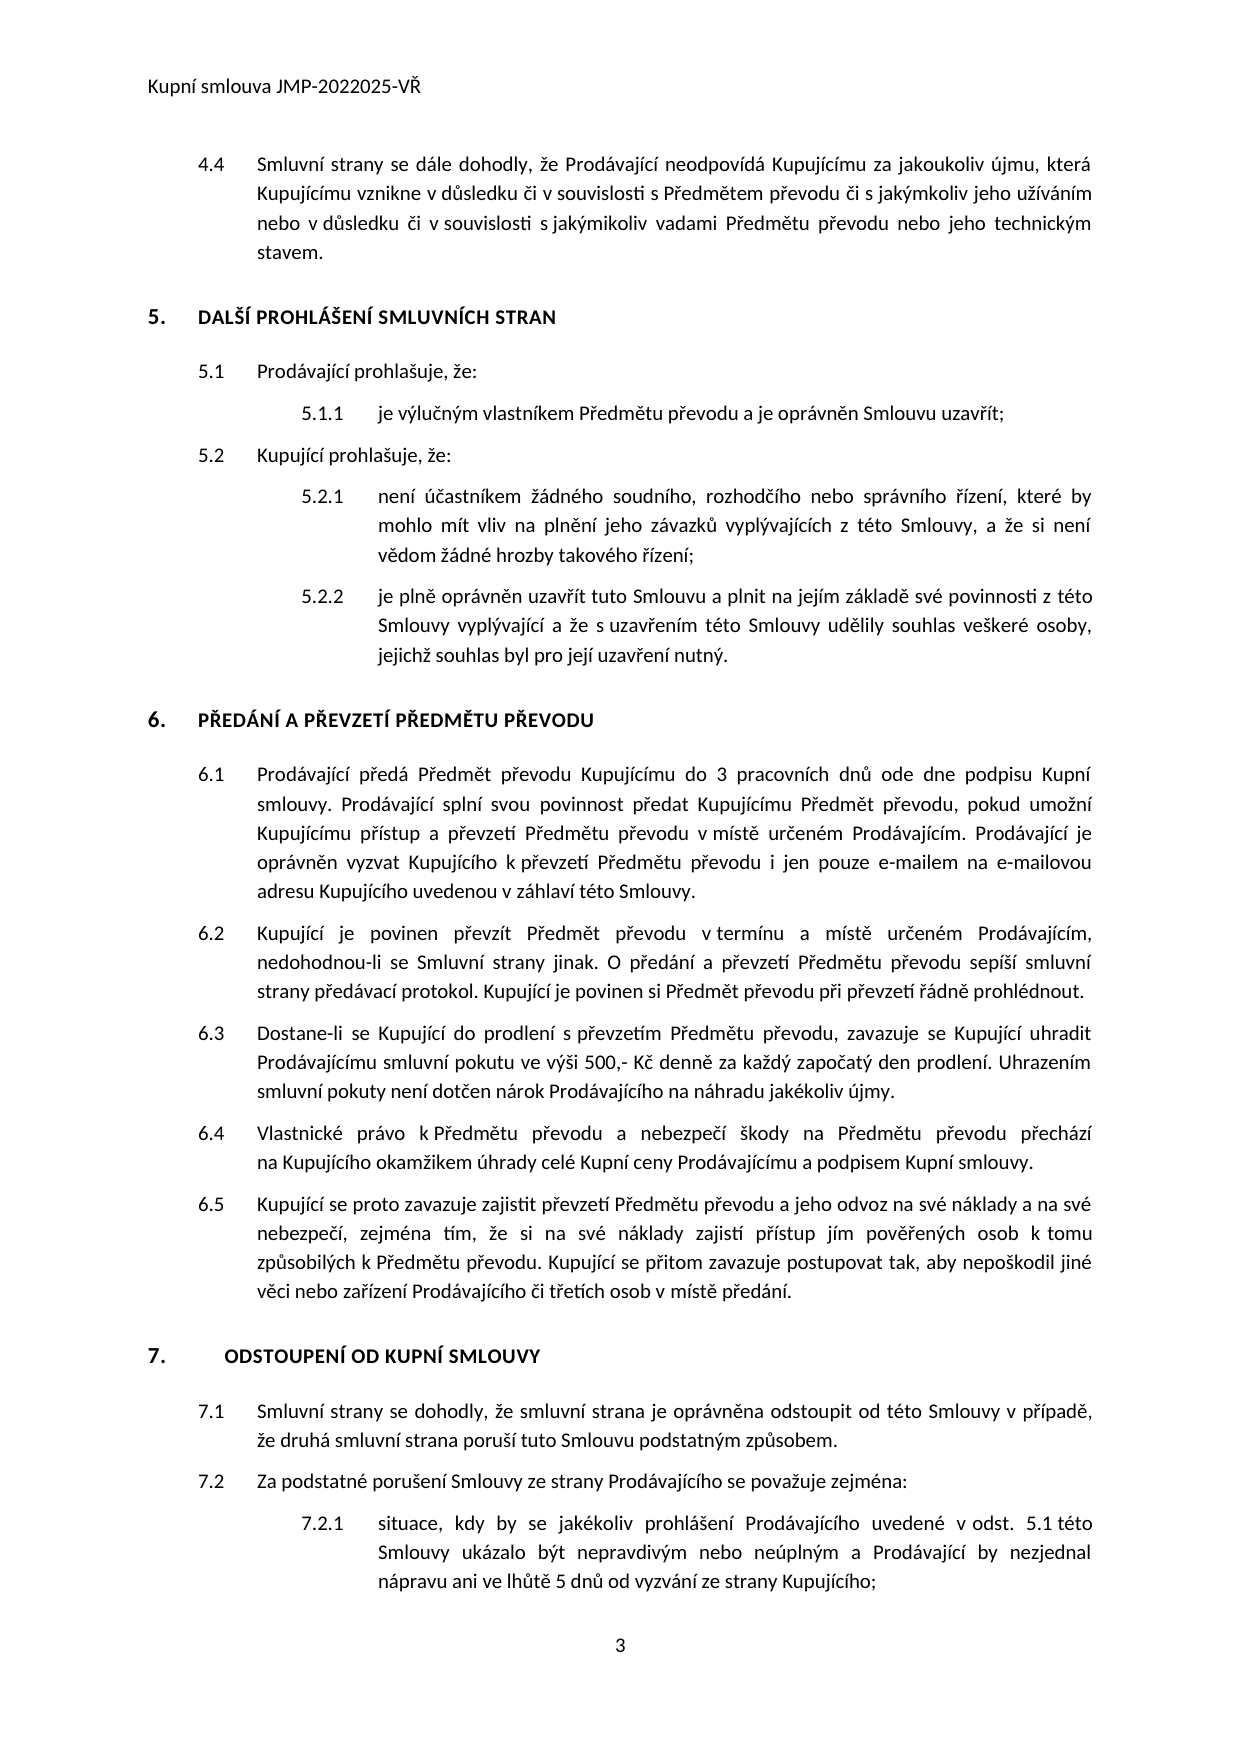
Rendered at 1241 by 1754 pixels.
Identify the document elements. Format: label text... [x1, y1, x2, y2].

list je výlučným vlastníkem Předmětu převodu a je oprávněn Smlouvu uzavřít; [301, 396, 1093, 426]
text Prodávající prohlašuje, že: [198, 355, 1093, 384]
text Vlastnické právo k Předmětu převodu a nebezpečí škody na Předmětu převodu přechází na Kupujícího okamžikem úhrady celé Kupní ceny Prodávajícímu a podpisem Kupní smlouvy. [198, 1116, 1093, 1174]
text Prodávající předá Předmět převodu Kupujícímu do 3 pracovních dnů ode dne podpisu Kupní smlouvy. Prodávající splní svou povinnost předat Kupujícímu Předmět převodu, pokud umožní Kupujícímu přístup a převzetí Předmětu převodu v místě určeném Prodávajícím. Prodávající je oprávněn vyzvat Kupujícího k převzetí Předmětu převodu i jen pouze e-mailem na e-mailovou adresu Kupujícího uvedenou v záhlaví této Smlouvy. [198, 758, 1093, 904]
text odstoupení od kupní smlouvy [148, 1341, 1093, 1369]
text Kupující se proto zavazuje zajistit převzetí Předmětu převodu a jeho odvoz na své náklady a na své nebezpečí, zejména tím, že si na své náklady zajistí přístup jím pověřených osob k tomu způsobilých k Předmětu převodu. Kupující se přitom zavazuje postupovat tak, aby nepoškodil jiné věci nebo zařízení Prodávajícího či třetích osob v místě předání. [198, 1187, 1093, 1304]
text Kupující je povinen převzít Předmět převodu v termínu a místě určeném Prodávajícím, nedohodnou-li se Smluvní strany jinak. O předání a převzetí Předmětu převodu sepíší smluvní strany předávací protokol. Kupující je povinen si Předmět převodu při převzetí řádně prohlédnout. [198, 916, 1093, 1004]
text PŘEDÁNÍ A PŘEVZETÍ Předmětu převodu [148, 705, 1093, 733]
list situace, kdy by se jakékoliv prohlášení Prodávajícího uvedené v odst. 5.1 této Smlouvy ukázalo být nepravdivým nebo neúplným a Prodávající by nezjednal nápravu ani ve lhůtě 5 dnů od vyzvání ze strany Kupujícího; [301, 1507, 1093, 1594]
list není účastníkem žádného soudního, rozhodčího nebo správního řízení, které by mohlo mít vliv na plnění jeho závazků vyplývajících z této Smlouvy, a že si není vědom žádné hrozby takového řízení; [301, 480, 1093, 567]
text Dostane-li se Kupující do prodlení s převzetím Předmětu převodu, zavazuje se Kupující uhradit Prodávajícímu smluvní pokutu ve výši 500,- Kč denně za každý započatý den prodlení. Uhrazením smluvní pokuty není dotčen nárok Prodávajícího na náhradu jakékoliv újmy. [198, 1016, 1093, 1104]
text Kupující prohlašuje, že: [198, 438, 1093, 467]
text Smluvní strany se dále dohodly, že Prodávající neodpovídá Kupujícímu za jakoukoliv újmu, která Kupujícímu vznikne v důsledku či v souvislosti s Předmětem převodu či s jakýmkoliv jeho užíváním nebo v důsledku či v souvislosti s jakýmikoliv vadami Předmětu převodu nebo jeho technickým stavem. [198, 148, 1093, 264]
text Smluvní strany se dohodly, že smluvní strana je oprávněna odstoupit od této Smlouvy v případě, že druhá smluvní strana poruší tuto Smlouvu podstatným způsobem. [198, 1394, 1093, 1452]
text Další prohlášení smluvních stran [148, 302, 1093, 330]
list je plně oprávněn uzavřít tuto Smlouvu a plnit na jejím základě své povinnosti z této Smlouvy vyplývající a že s uzavřením této Smlouvy udělily souhlas veškeré osoby, jejichž souhlas byl pro její uzavření nutný. [301, 580, 1093, 667]
text Za podstatné porušení Smlouvy ze strany Prodávajícího se považuje zejména: [198, 1465, 1093, 1494]
